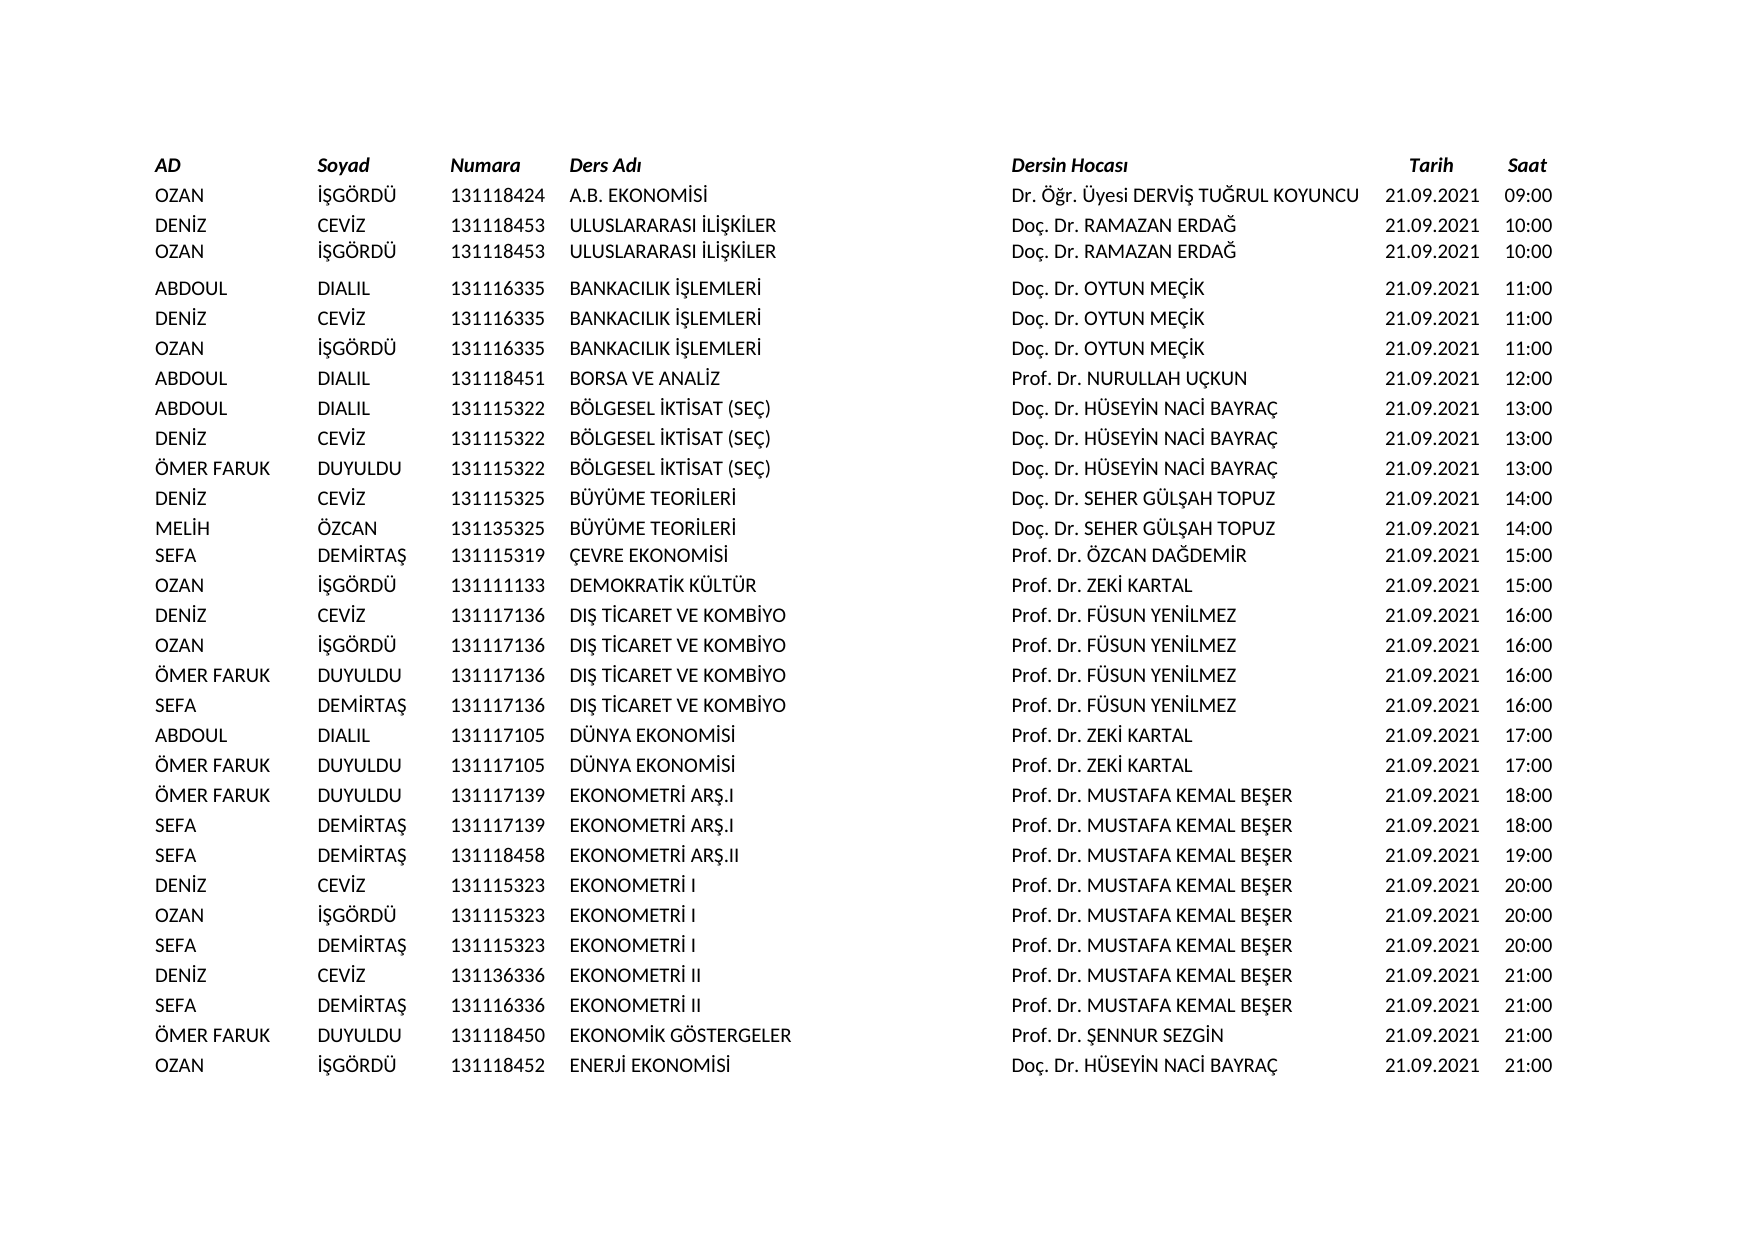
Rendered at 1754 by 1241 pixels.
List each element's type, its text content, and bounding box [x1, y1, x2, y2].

table_cell Doç. Dr. SEHER GÜLŞAH TOPUZ [1004, 510, 1373, 540]
table_cell 131118452 [443, 1048, 562, 1078]
table_cell Prof. Dr. MUSTAFA KEMAL BEŞER [1004, 778, 1373, 808]
table_cell 131118450 [443, 1018, 562, 1048]
table_cell 21.09.2021 [1373, 330, 1491, 360]
table_cell 131115322 [443, 390, 562, 420]
table_cell 131117136 [443, 598, 562, 628]
table_cell DEMİRTAŞ [310, 928, 443, 958]
table_cell 131115323 [443, 928, 562, 958]
table_cell 21.09.2021 [1373, 480, 1491, 510]
table_cell İŞGÖRDÜ [310, 628, 443, 658]
table_cell Prof. Dr. ZEKİ KARTAL [1004, 568, 1373, 598]
table_cell 20:00 [1491, 928, 1565, 958]
table_cell 21:00 [1491, 1018, 1565, 1048]
table_cell Prof. Dr. FÜSUN YENİLMEZ [1004, 658, 1373, 688]
table_cell 13:00 [1491, 420, 1565, 450]
table_cell 131117136 [443, 628, 562, 658]
table_cell 21.09.2021 [1373, 658, 1491, 688]
table_cell 131118458 [443, 838, 562, 868]
table_cell CEVİZ [310, 868, 443, 898]
table_cell 131116336 [443, 988, 562, 1018]
table_cell 15:00 [1491, 568, 1565, 598]
table_cell Doç. Dr. HÜSEYİN NACİ BAYRAÇ [1004, 1048, 1373, 1078]
table_cell 21.09.2021 [1373, 598, 1491, 628]
table_cell SEFA [148, 540, 310, 568]
table_cell 21.09.2021 [1373, 958, 1491, 988]
table_cell İŞGÖRDÜ [310, 898, 443, 928]
table_cell 131117105 [443, 718, 562, 748]
table_cell EKONOMETRİ ARŞ.II [562, 838, 1004, 868]
table_cell OZAN [148, 1048, 310, 1078]
table_cell 21.09.2021 [1373, 718, 1491, 748]
table_cell CEVİZ [310, 208, 443, 238]
table_cell İŞGÖRDÜ [310, 178, 443, 208]
table_cell 131135325 [443, 510, 562, 540]
table_cell DIALIL [310, 360, 443, 390]
table_cell İŞGÖRDÜ [310, 238, 443, 264]
table_cell Doç. Dr. RAMAZAN ERDAĞ [1004, 208, 1373, 238]
table_cell İŞGÖRDÜ [310, 568, 443, 598]
table_header Dersin Hocası [1004, 148, 1373, 178]
table_cell Doç. Dr. HÜSEYİN NACİ BAYRAÇ [1004, 450, 1373, 480]
table_header Numara [443, 148, 562, 178]
table_cell 131117139 [443, 808, 562, 838]
table_header AD [148, 148, 310, 178]
table_cell 131118451 [443, 360, 562, 390]
table_cell A.B. EKONOMİSİ [562, 178, 1004, 208]
table_cell 131115322 [443, 420, 562, 450]
table_cell 21.09.2021 [1373, 628, 1491, 658]
table_cell Prof. Dr. MUSTAFA KEMAL BEŞER [1004, 988, 1373, 1018]
table_cell 21.09.2021 [1373, 808, 1491, 838]
table_cell 131136336 [443, 958, 562, 988]
table_cell 131117139 [443, 778, 562, 808]
table_cell DIŞ TİCARET VE KOMBİYO [562, 598, 1004, 628]
table_cell 21.09.2021 [1373, 420, 1491, 450]
table_cell ÖMER FARUK [148, 658, 310, 688]
table_cell 10:00 [1491, 238, 1565, 264]
table_cell DÜNYA EKONOMİSİ [562, 748, 1004, 778]
table_cell DEMİRTAŞ [310, 838, 443, 868]
table_cell ENERJİ EKONOMİSİ [562, 1048, 1004, 1078]
table_cell 21.09.2021 [1373, 360, 1491, 390]
table_cell 21:00 [1491, 988, 1565, 1018]
table_cell DENİZ [148, 480, 310, 510]
table_cell 09:00 [1491, 178, 1565, 208]
table_cell ÖMER FARUK [148, 450, 310, 480]
table_cell EKONOMETRİ ARŞ.I [562, 778, 1004, 808]
table_cell 21.09.2021 [1373, 300, 1491, 330]
table_cell Prof. Dr. ZEKİ KARTAL [1004, 718, 1373, 748]
table_cell EKONOMETRİ II [562, 958, 1004, 988]
table_cell 13:00 [1491, 390, 1565, 420]
table_cell 13:00 [1491, 450, 1565, 480]
table_cell DENİZ [148, 420, 310, 450]
table_cell EKONOMETRİ ARŞ.I [562, 808, 1004, 838]
table_cell DUYULDU [310, 450, 443, 480]
table_cell 21.09.2021 [1373, 208, 1491, 238]
table_cell 12:00 [1491, 360, 1565, 390]
table_cell 131111133 [443, 568, 562, 598]
table_cell Doç. Dr. SEHER GÜLŞAH TOPUZ [1004, 480, 1373, 510]
table_cell DUYULDU [310, 1018, 443, 1048]
table_cell Doç. Dr. OYTUN MEÇİK [1004, 264, 1373, 300]
table_cell EKONOMETRİ II [562, 988, 1004, 1018]
table_cell 131118453 [443, 238, 562, 264]
table_cell Doç. Dr. RAMAZAN ERDAĞ [1004, 238, 1373, 264]
table_cell 20:00 [1491, 868, 1565, 898]
table_cell İŞGÖRDÜ [310, 330, 443, 360]
table_cell 21.09.2021 [1373, 1018, 1491, 1048]
table_cell 131116335 [443, 300, 562, 330]
table_cell SEFA [148, 808, 310, 838]
table_cell ULUSLARARASI İLİŞKİLER [562, 238, 1004, 264]
table_cell BORSA VE ANALİZ [562, 360, 1004, 390]
table_cell DIALIL [310, 718, 443, 748]
table_cell BÖLGESEL İKTİSAT (SEÇ) [562, 450, 1004, 480]
table_cell 21.09.2021 [1373, 688, 1491, 718]
table_cell Prof. Dr. ŞENNUR SEZGİN [1004, 1018, 1373, 1048]
table_cell 21.09.2021 [1373, 898, 1491, 928]
table_cell 131115319 [443, 540, 562, 568]
table_cell 14:00 [1491, 480, 1565, 510]
table_cell Prof. Dr. ZEKİ KARTAL [1004, 748, 1373, 778]
table_cell 131116335 [443, 264, 562, 300]
table_cell ÇEVRE EKONOMİSİ [562, 540, 1004, 568]
table_cell OZAN [148, 330, 310, 360]
table_cell 21.09.2021 [1373, 748, 1491, 778]
table_cell ÖMER FARUK [148, 1018, 310, 1048]
table_cell DUYULDU [310, 748, 443, 778]
table_cell DENİZ [148, 958, 310, 988]
table_cell EKONOMETRİ I [562, 928, 1004, 958]
table_cell Prof. Dr. FÜSUN YENİLMEZ [1004, 598, 1373, 628]
table_cell CEVİZ [310, 300, 443, 330]
table_cell CEVİZ [310, 480, 443, 510]
table_cell SEFA [148, 988, 310, 1018]
table_cell ÖMER FARUK [148, 778, 310, 808]
table_cell DIALIL [310, 390, 443, 420]
table_header Saat [1491, 148, 1565, 178]
table_cell OZAN [148, 568, 310, 598]
table_cell Prof. Dr. FÜSUN YENİLMEZ [1004, 628, 1373, 658]
table_cell DEMİRTAŞ [310, 808, 443, 838]
table_cell OZAN [148, 628, 310, 658]
table_cell 10:00 [1491, 208, 1565, 238]
table_cell 16:00 [1491, 598, 1565, 628]
table_cell 131115322 [443, 450, 562, 480]
table_cell DEMİRTAŞ [310, 988, 443, 1018]
table_cell SEFA [148, 838, 310, 868]
table_cell EKONOMETRİ I [562, 898, 1004, 928]
table_cell ABDOUL [148, 264, 310, 300]
table_cell 16:00 [1491, 658, 1565, 688]
table_cell Prof. Dr. MUSTAFA KEMAL BEŞER [1004, 928, 1373, 958]
table_cell 21.09.2021 [1373, 568, 1491, 598]
table_cell SEFA [148, 688, 310, 718]
table_cell SEFA [148, 928, 310, 958]
table_cell 19:00 [1491, 838, 1565, 868]
table_cell Prof. Dr. ÖZCAN DAĞDEMİR [1004, 540, 1373, 568]
table_cell DENİZ [148, 208, 310, 238]
table_cell Doç. Dr. OYTUN MEÇİK [1004, 330, 1373, 360]
table_cell 131115325 [443, 480, 562, 510]
table_cell 21.09.2021 [1373, 390, 1491, 420]
table_cell DUYULDU [310, 658, 443, 688]
table_cell 21.09.2021 [1373, 264, 1491, 300]
table_cell ÖZCAN [310, 510, 443, 540]
table_cell DEMİRTAŞ [310, 540, 443, 568]
table_cell Dr. Öğr. Üyesi DERVİŞ TUĞRUL KOYUNCU [1004, 178, 1373, 208]
table_cell EKONOMETRİ I [562, 868, 1004, 898]
table_cell 21.09.2021 [1373, 868, 1491, 898]
table_cell 11:00 [1491, 330, 1565, 360]
table_cell 131116335 [443, 330, 562, 360]
table_cell Prof. Dr. MUSTAFA KEMAL BEŞER [1004, 958, 1373, 988]
table_cell 20:00 [1491, 898, 1565, 928]
table_cell Prof. Dr. MUSTAFA KEMAL BEŞER [1004, 898, 1373, 928]
table_cell DUYULDU [310, 778, 443, 808]
table_cell BANKACILIK İŞLEMLERİ [562, 330, 1004, 360]
table_cell 11:00 [1491, 264, 1565, 300]
table_cell BÖLGESEL İKTİSAT (SEÇ) [562, 390, 1004, 420]
table_cell 21.09.2021 [1373, 1048, 1491, 1078]
table_cell DIŞ TİCARET VE KOMBİYO [562, 688, 1004, 718]
table_cell 131117136 [443, 658, 562, 688]
table_cell 131115323 [443, 868, 562, 898]
table_cell 131118424 [443, 178, 562, 208]
table_cell OZAN [148, 178, 310, 208]
table_cell ABDOUL [148, 718, 310, 748]
table_cell DENİZ [148, 868, 310, 898]
table_cell CEVİZ [310, 958, 443, 988]
table_cell 18:00 [1491, 808, 1565, 838]
table_cell BANKACILIK İŞLEMLERİ [562, 264, 1004, 300]
table_cell ABDOUL [148, 360, 310, 390]
table_cell DEMOKRATİK KÜLTÜR [562, 568, 1004, 598]
table_header Soyad [310, 148, 443, 178]
table_cell 21.09.2021 [1373, 238, 1491, 264]
table_cell 21:00 [1491, 1048, 1565, 1078]
table_cell Prof. Dr. MUSTAFA KEMAL BEŞER [1004, 868, 1373, 898]
table_cell 16:00 [1491, 628, 1565, 658]
table_cell DIŞ TİCARET VE KOMBİYO [562, 658, 1004, 688]
table_cell 16:00 [1491, 688, 1565, 718]
table_cell 131117136 [443, 688, 562, 718]
table_cell BÜYÜME TEORİLERİ [562, 510, 1004, 540]
table_cell DIŞ TİCARET VE KOMBİYO [562, 628, 1004, 658]
table_cell CEVİZ [310, 420, 443, 450]
table_cell 21.09.2021 [1373, 928, 1491, 958]
table_cell 21.09.2021 [1373, 510, 1491, 540]
table_cell DENİZ [148, 598, 310, 628]
table_cell 21.09.2021 [1373, 178, 1491, 208]
table_cell 131115323 [443, 898, 562, 928]
table_header Tarih [1373, 148, 1491, 178]
table_header Ders Adı [562, 148, 1004, 178]
table_cell 21.09.2021 [1373, 778, 1491, 808]
table_cell OZAN [148, 238, 310, 264]
table_cell Prof. Dr. FÜSUN YENİLMEZ [1004, 688, 1373, 718]
table_cell MELİH [148, 510, 310, 540]
table_cell 21.09.2021 [1373, 988, 1491, 1018]
table_cell 17:00 [1491, 718, 1565, 748]
table_cell 15:00 [1491, 540, 1565, 568]
table_cell Doç. Dr. HÜSEYİN NACİ BAYRAÇ [1004, 420, 1373, 450]
table_cell BÜYÜME TEORİLERİ [562, 480, 1004, 510]
table_cell Doç. Dr. HÜSEYİN NACİ BAYRAÇ [1004, 390, 1373, 420]
table_cell 21:00 [1491, 958, 1565, 988]
table_cell CEVİZ [310, 598, 443, 628]
table_cell EKONOMİK GÖSTERGELER [562, 1018, 1004, 1048]
table_cell DEMİRTAŞ [310, 688, 443, 718]
table_cell 17:00 [1491, 748, 1565, 778]
table_cell ABDOUL [148, 390, 310, 420]
table_cell DIALIL [310, 264, 443, 300]
table_cell Prof. Dr. NURULLAH UÇKUN [1004, 360, 1373, 390]
table_cell ULUSLARARASI İLİŞKİLER [562, 208, 1004, 238]
table_cell 21.09.2021 [1373, 838, 1491, 868]
table_cell ÖMER FARUK [148, 748, 310, 778]
table_cell 14:00 [1491, 510, 1565, 540]
table_cell Prof. Dr. MUSTAFA KEMAL BEŞER [1004, 838, 1373, 868]
table_cell 131117105 [443, 748, 562, 778]
table_cell Prof. Dr. MUSTAFA KEMAL BEŞER [1004, 808, 1373, 838]
table_cell DENİZ [148, 300, 310, 330]
table_cell DÜNYA EKONOMİSİ [562, 718, 1004, 748]
table_cell 131118453 [443, 208, 562, 238]
table_cell 21.09.2021 [1373, 450, 1491, 480]
table_cell 11:00 [1491, 300, 1565, 330]
table_cell İŞGÖRDÜ [310, 1048, 443, 1078]
table_cell Doç. Dr. OYTUN MEÇİK [1004, 300, 1373, 330]
table_cell OZAN [148, 898, 310, 928]
table_cell 21.09.2021 [1373, 540, 1491, 568]
table_cell BANKACILIK İŞLEMLERİ [562, 300, 1004, 330]
table_cell 18:00 [1491, 778, 1565, 808]
table_cell BÖLGESEL İKTİSAT (SEÇ) [562, 420, 1004, 450]
